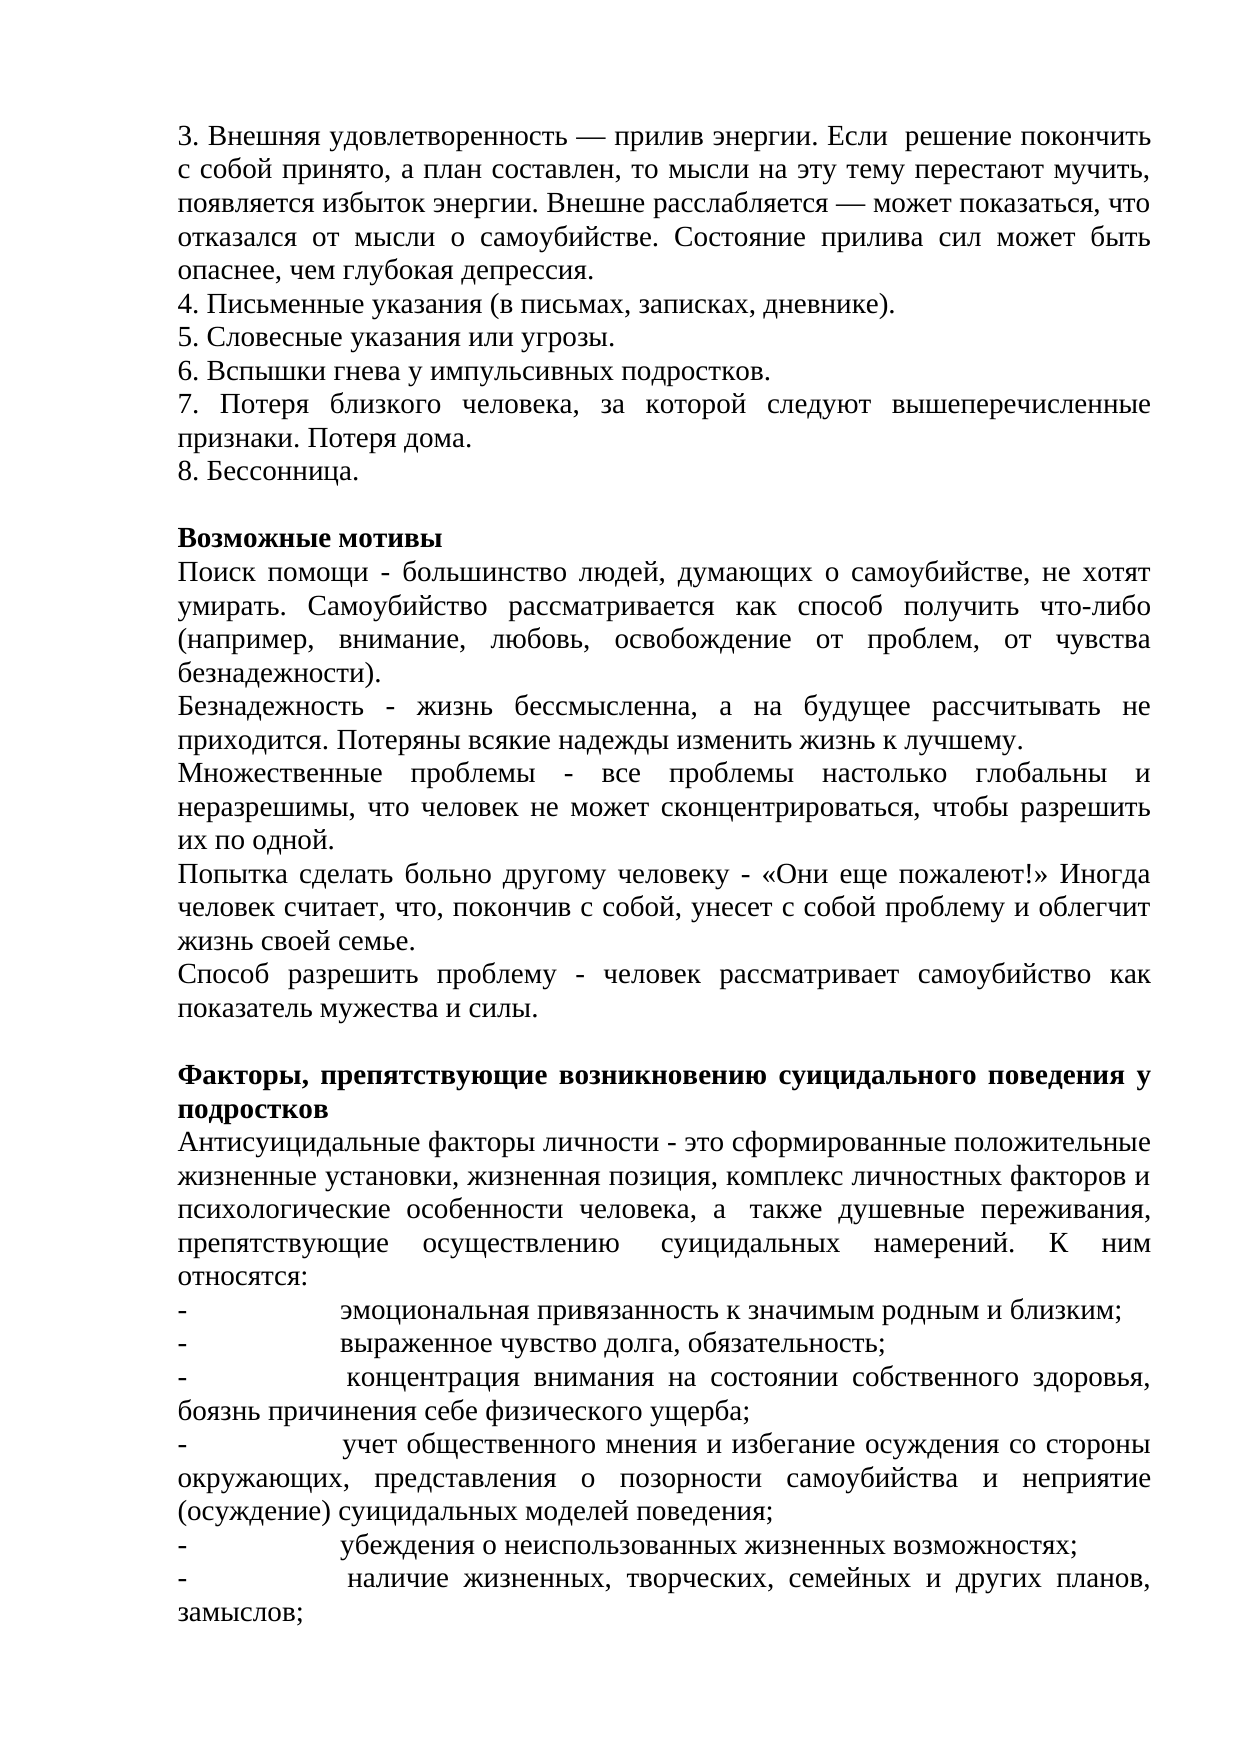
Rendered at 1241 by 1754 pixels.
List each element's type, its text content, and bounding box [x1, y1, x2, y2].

text - убеждения о неиспользованных жизненных возможностях; [177, 1527, 1152, 1560]
text 3. Внешняя удовлетворенность — прилив энергии. Если решение покончить с собой принято, а план составлен, то мысли на эту тему перестают мучить, появляется избыток энергии. Внешне расслабляется — может показаться, что отказался от мысли о самоубийстве. Состояние прилива сил может быть опаснее, чем глубокая депрессия. [177, 118, 1152, 286]
text Антисуицидальные факторы личности - это сформированные положительные жизненные установки, жизненная позиция, комплекс личностных факторов и психологические особенности человека, а также душевные переживания, препятствующие осуществлению суицидальных намерений. К ним относятся: [177, 1124, 1152, 1292]
text Множественные проблемы - все проблемы настолько глобальны и неразрешимы, что человек не может сконцентрироваться, чтобы разрешить их по одной. [177, 755, 1152, 856]
text 5. Словесные указания или угрозы. [177, 319, 1152, 353]
text Попытка сделать больно другому человеку - «Они еще пожалеют!» Иногда человек считает, что, покончив с собой, унесет с собой проблему и облегчит жизнь своей семье. [177, 856, 1152, 957]
text 7. Потеря близкого человека, за которой следуют вышеперечисленные признаки. Потеря дома. [177, 386, 1152, 453]
text Поиск помощи - большинство людей, думающих о самоубийстве, не хотят умирать. Самоубийство рассматривается как способ получить что-либо (например, внимание, любовь, освобождение от проблем, от чувства безнадежности). [177, 554, 1152, 688]
text 8. Бессонница. [177, 453, 1152, 487]
text - наличие жизненных, творческих, семейных и других планов, замыслов; [177, 1560, 1152, 1627]
text Факторы, препятствующие возникновению суицидального поведения у подростков [177, 1057, 1152, 1124]
text - выраженное чувство долга, обязательность; [177, 1326, 1152, 1359]
text Способ разрешить проблему - человек рассматривает самоубийство как показатель мужества и силы. [177, 957, 1152, 1024]
text 4. Письменные указания (в письмах, записках, дневнике). [177, 286, 1152, 319]
text Возможные мотивы [177, 521, 1152, 554]
text - концентрация внимания на состоянии собственного здоровья, боязнь причинения себе физического ущерба; [177, 1359, 1152, 1426]
text Безнадежность - жизнь бессмысленна, а на будущее рассчитывать не приходится. Потеряны всякие надежды изменить жизнь к лучшему. [177, 688, 1152, 755]
text - учет общественного мнения и избегание осуждения со стороны окружающих, представления о позорности самоубийства и неприятие (осуждение) суицидальных моделей поведения; [177, 1426, 1152, 1527]
text - эмоциональная привязанность к значимым родным и близким; [177, 1292, 1152, 1326]
text 6. Вспышки гнева у импульсивных подростков. [177, 353, 1152, 386]
